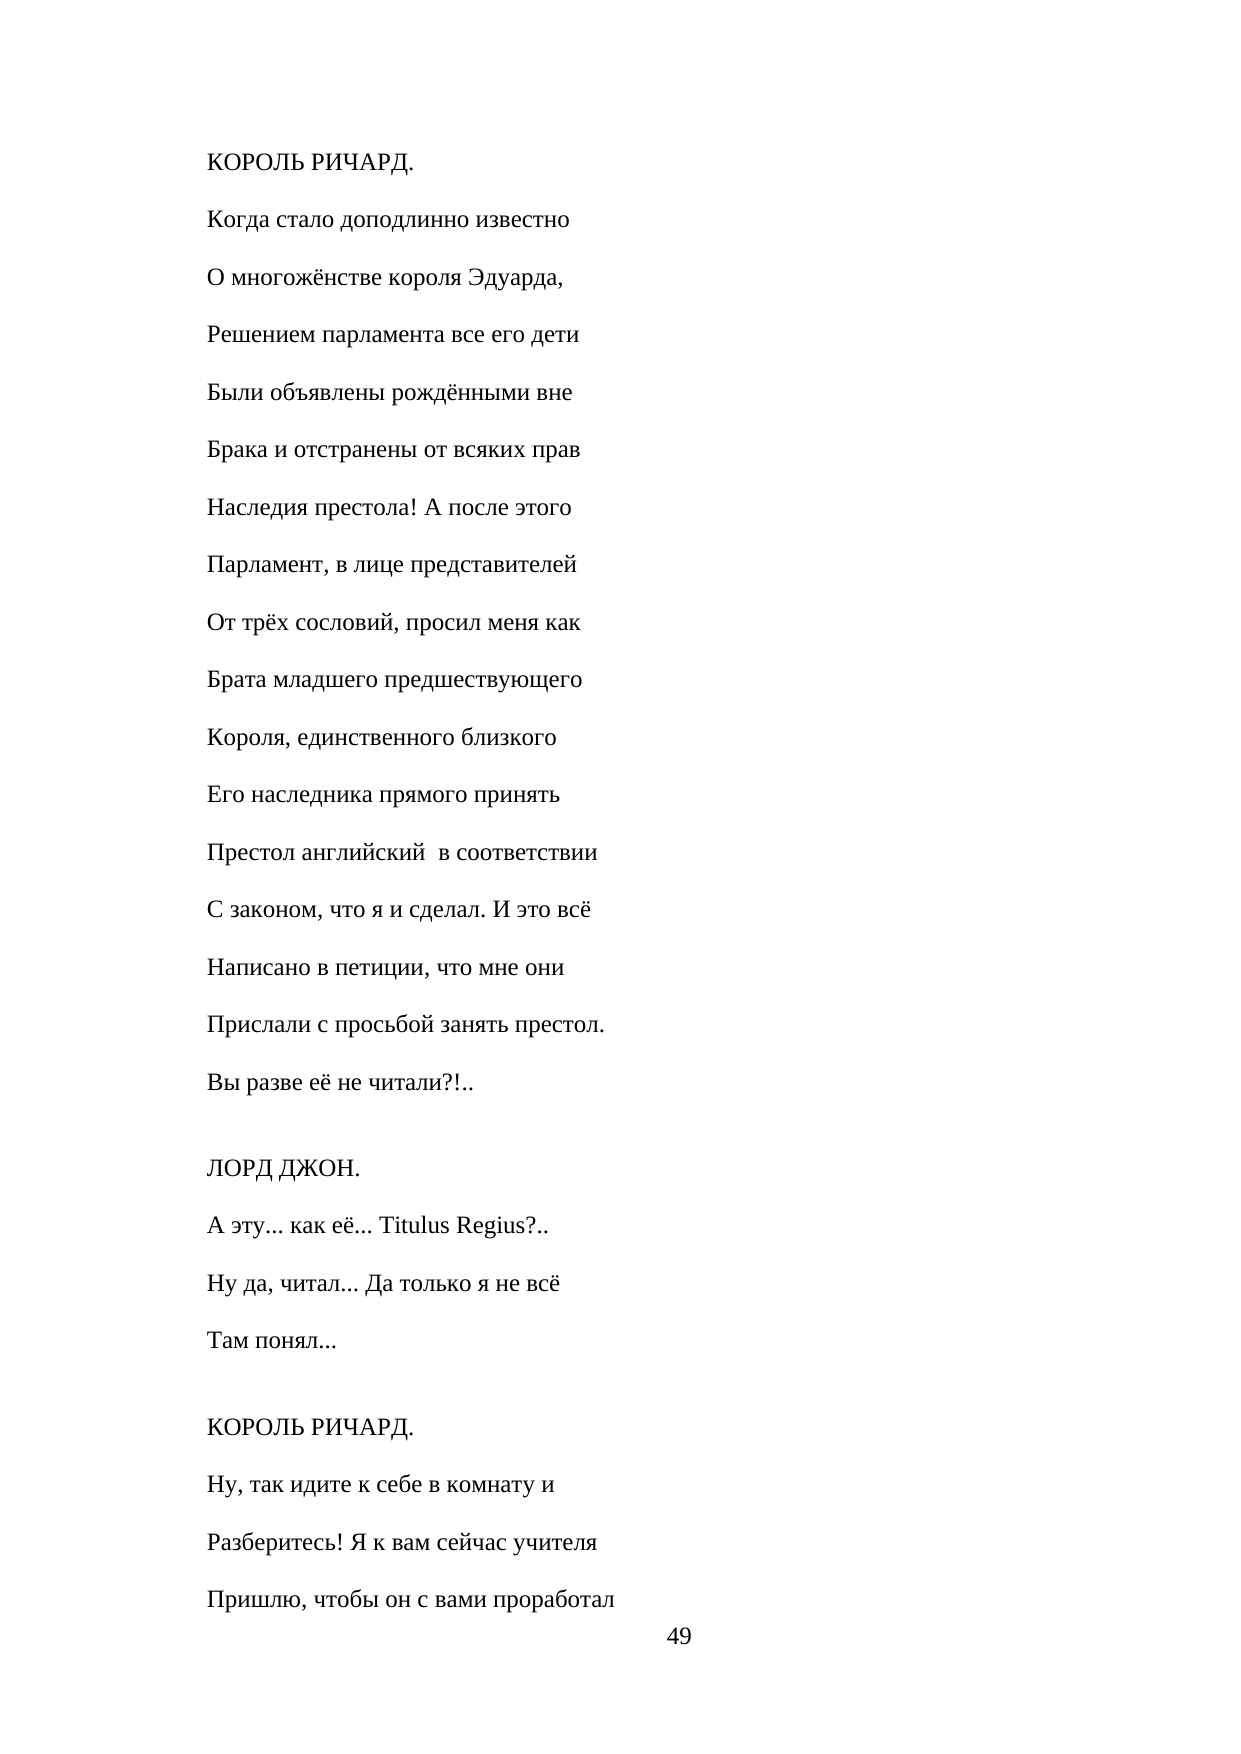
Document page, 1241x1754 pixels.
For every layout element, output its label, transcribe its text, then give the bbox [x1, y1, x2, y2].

text Короля, единственного близкого [148, 722, 1152, 751]
text Парламент, в лице представителей [148, 549, 1152, 578]
text С законом, что я и сделал. И это всё [148, 894, 1152, 923]
text КОРОЛЬ РИЧАРД. [148, 1412, 1152, 1441]
text Престол английский в соответствии [148, 837, 1152, 866]
text Прислали с просьбой занять престол. [148, 1009, 1152, 1038]
text Вы разве её не читали?!.. [148, 1067, 1152, 1096]
text Там понял... [148, 1326, 1152, 1354]
text Написано в петиции, что мне они [148, 952, 1152, 981]
text ЛОРД ДЖОН. [148, 1153, 1152, 1182]
text Пришлю, чтобы он с вами проработал [148, 1584, 1152, 1613]
text А эту... как её... Titulus Regius?.. [148, 1211, 1152, 1239]
text Ну да, читал... Да только я не всё [148, 1268, 1152, 1297]
text Разберитесь! Я к вам сейчас учителя [148, 1527, 1152, 1556]
text О многожёнстве короля Эдуарда, [148, 262, 1152, 291]
text Брака и отстранены от всяких прав [148, 434, 1152, 463]
text От трёх сословий, просил меня как [148, 607, 1152, 636]
text КОРОЛЬ РИЧАРД. [148, 147, 1152, 176]
text Решением парламента все его дети [148, 319, 1152, 348]
text Наследия престола! А после этого [148, 492, 1152, 521]
text Его наследника прямого принять [148, 779, 1152, 808]
text Ну, так идите к себе в комнату и [148, 1469, 1152, 1498]
text Были объявлены рождёнными вне [148, 377, 1152, 406]
text Брата младшего предшествующего [148, 664, 1152, 693]
text Когда стало доподлинно известно [148, 204, 1152, 233]
